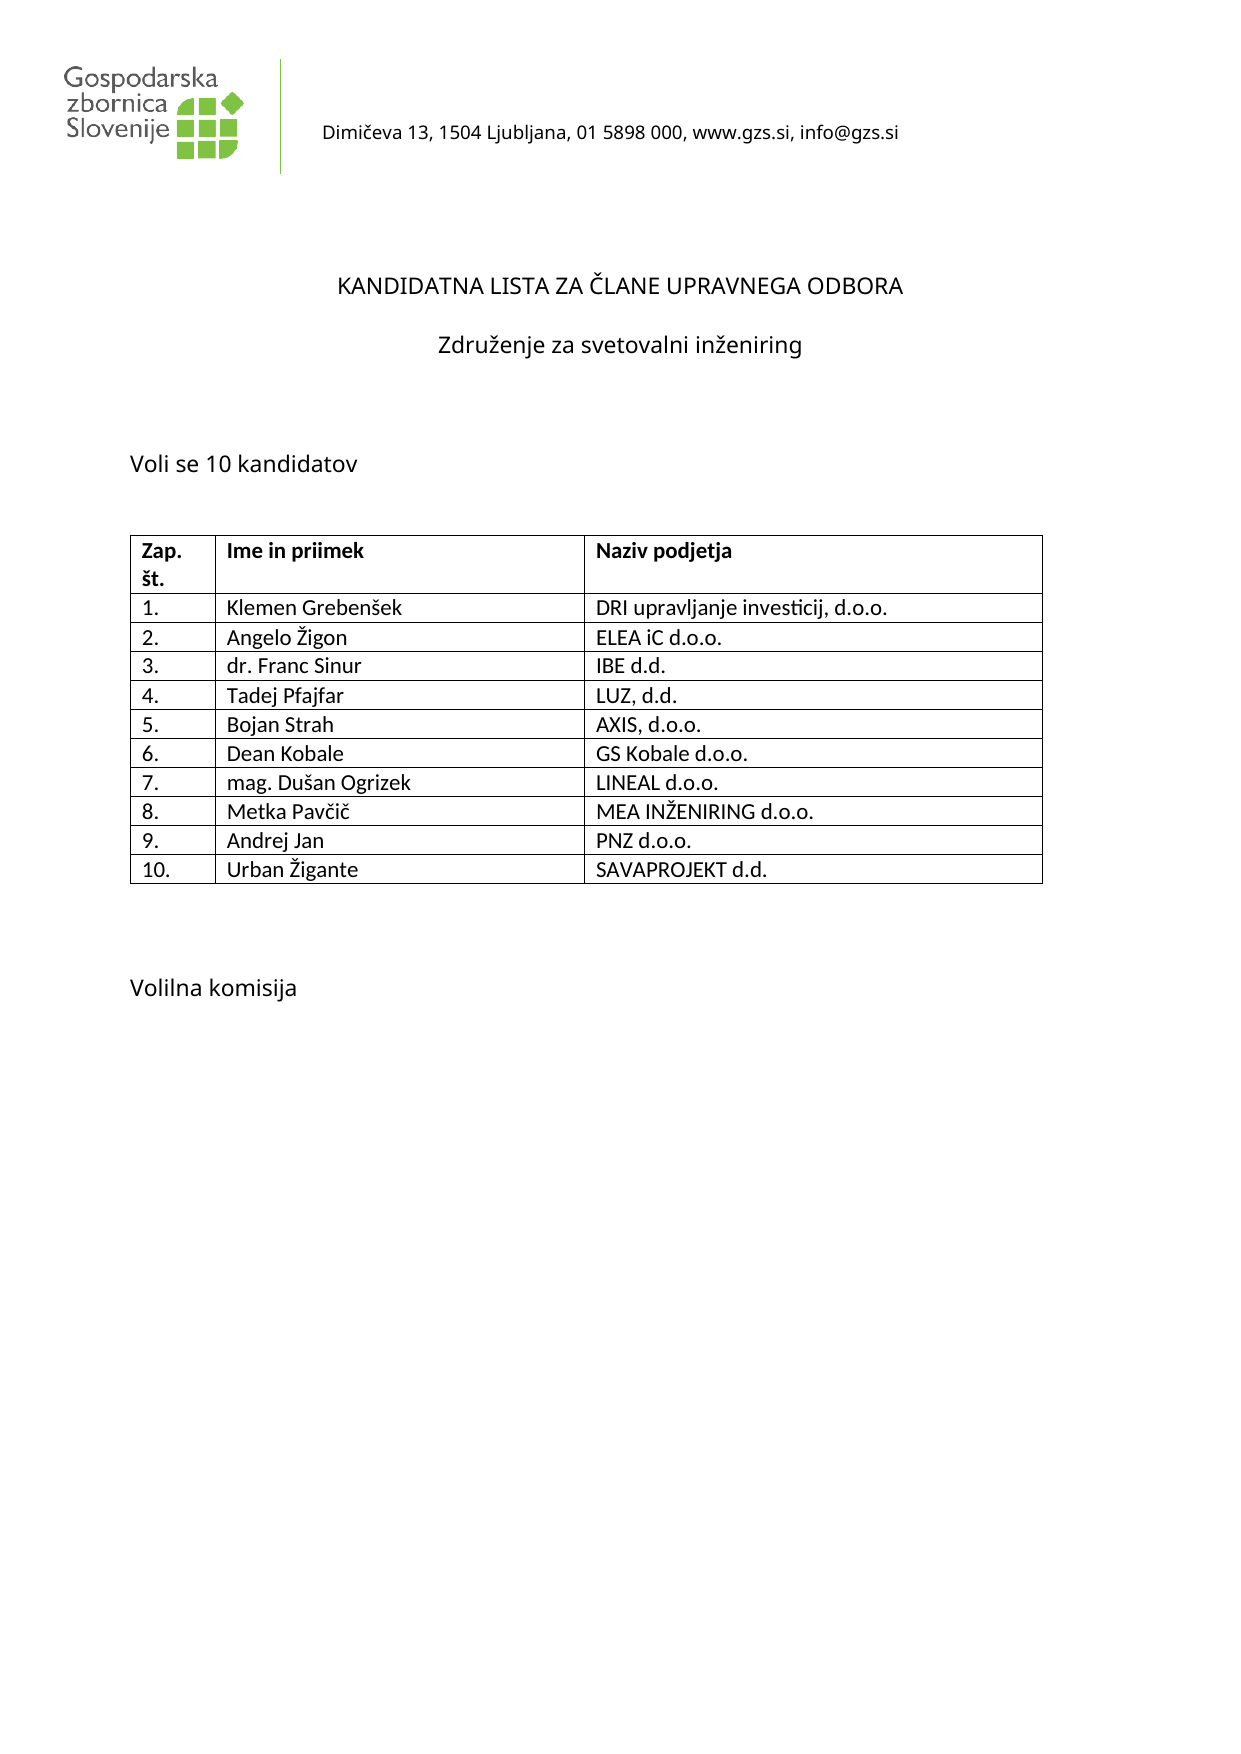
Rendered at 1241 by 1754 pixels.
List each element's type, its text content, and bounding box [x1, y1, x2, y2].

picture [64, 66, 244, 159]
table_cell 10. [131, 855, 215, 883]
table_cell Bojan Strah [216, 710, 584, 738]
table_cell 8. [131, 797, 215, 825]
table_cell 2. [131, 623, 215, 651]
table_cell SAVAPROJEKT d.d. [585, 855, 1042, 883]
text Voli se 10 kandidatov [130, 448, 1110, 479]
table_cell 6. [131, 739, 215, 767]
table_cell 7. [131, 768, 215, 796]
table_cell dr. Franc Sinur [216, 652, 584, 680]
table_cell 3. [131, 652, 215, 680]
table_cell LINEAL d.o.o. [585, 768, 1042, 796]
text Združenje za svetovalni inženiring [130, 329, 1110, 360]
text Volilna komisija [130, 972, 1110, 1003]
table_cell PNZ d.o.o. [585, 826, 1042, 854]
table_cell Dean Kobale [216, 739, 584, 767]
table_cell Metka Pavčič [216, 797, 584, 825]
table_cell ELEA iC d.o.o. [585, 623, 1042, 651]
table_cell 1. [131, 594, 215, 622]
table_cell 5. [131, 710, 215, 738]
table_cell Angelo Žigon [216, 623, 584, 651]
table_cell GS Kobale d.o.o. [585, 739, 1042, 767]
table_cell Andrej Jan [216, 826, 584, 854]
table_cell Tadej Pfajfar [216, 681, 584, 709]
text KANDIDATNA LISTA ZA ČLANE UPRAVNEGA ODBORA [130, 270, 1110, 301]
table_cell Klemen Grebenšek [216, 594, 584, 622]
table_header Naziv podjetja [585, 536, 1042, 592]
table_cell AXIS, d.o.o. [585, 710, 1042, 738]
table_cell Urban Žigante [216, 855, 584, 883]
table_cell LUZ, d.d. [585, 681, 1042, 709]
table_header Zap. št. [131, 536, 215, 592]
table_cell IBE d.d. [585, 652, 1042, 680]
table_cell mag. Dušan Ogrizek [216, 768, 584, 796]
table_cell 9. [131, 826, 215, 854]
table_cell MEA INŽENIRING d.o.o. [585, 797, 1042, 825]
table_cell 4. [131, 681, 215, 709]
table_cell DRI upravljanje investicij, d.o.o. [585, 594, 1042, 622]
table_header Ime in priimek [216, 536, 584, 592]
